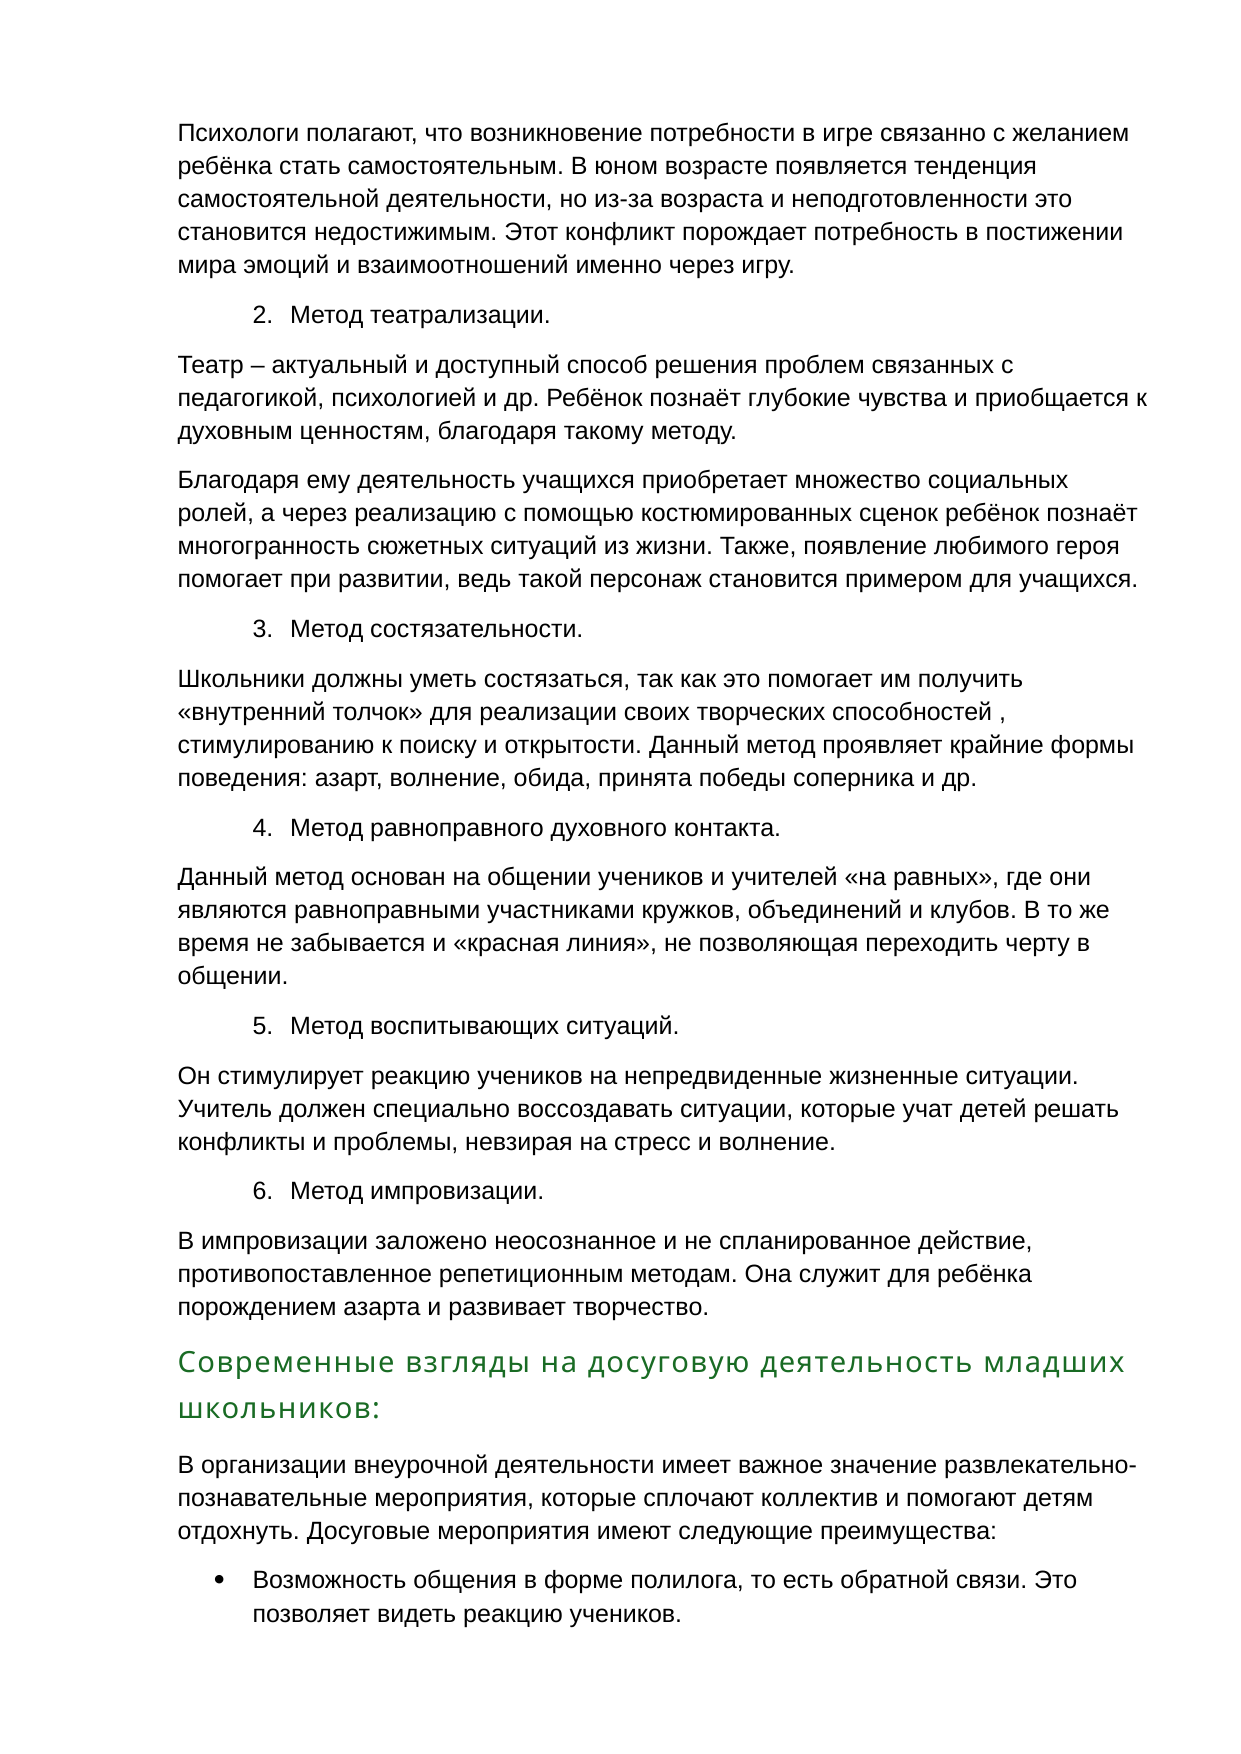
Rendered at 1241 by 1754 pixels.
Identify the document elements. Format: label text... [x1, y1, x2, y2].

text В организации внеурочной деятельности имеет важное значение развлекательно- познавательные мероприятия, которые сплочают коллектив и помогают детям отдохнуть. Досуговые мероприятия имеют следующие преимущества: [177, 1450, 1152, 1544]
list Метод воспитывающих ситуаций. [252, 1011, 1152, 1040]
list Метод импровизации. [252, 1176, 1152, 1205]
list Метод равноправного духовного контакта. [252, 812, 1152, 841]
text Театр – актуальный и доступный способ решения проблем связанных с педагогикой, психологией и др. Ребёнок познаёт глубокие чувства и приобщается к духовным ценностям, благодаря такому методу. [177, 349, 1152, 444]
list Метод театрализации. [252, 300, 1152, 329]
list Возможность общения в форме полилога, то есть обратной связи. Это позволяет видеть реакцию учеников. [215, 1565, 1152, 1627]
text Психологи полагают, что возникновение потребности в игре связанно с желанием ребёнка стать самостоятельным. В юном возрасте появляется тенденция самостоятельной деятельности, но из-за возраста и неподготовленности это становится недостижимым. Этот конфликт порождает потребность в постижении мира эмоций и взаимоотношений именно через игру. [177, 118, 1152, 279]
text Школьники должны уметь состязаться, так как это помогает им получить «внутренний толчок» для реализации своих творческих способностей , стимулированию к поиску и открытости. Данный метод проявляет крайние формы поведения: азарт, волнение, обида, принята победы соперника и др. [177, 664, 1152, 792]
text Данный метод основан на общении учеников и учителей «на равных», где они являются равноправными участниками кружков, объединений и клубов. В то же время не забывается и «красная линия», не позволяющая переходить черту в общении. [177, 862, 1152, 990]
text Благодаря ему деятельность учащихся приобретает множество социальных ролей, а через реализацию с помощью костюмированных сценок ребёнок познаёт многогранность сюжетных ситуаций из жизни. Также, появление любимого героя помогает при развитии, ведь такой персонаж становится примером для учащихся. [177, 465, 1152, 593]
text В импровизации заложено неосознанное и не спланированное действие, противопоставленное репетиционным методам. Она служит для ребёнка порождением азарта и развивает творчество. [177, 1226, 1152, 1321]
list Метод состязательности. [252, 614, 1152, 643]
subtitle Современные взгляды на досуговую деятельность младших школьников: [177, 1342, 1152, 1427]
text Он стимулирует реакцию учеников на непредвиденные жизненные ситуации. Учитель должен специально воссоздавать ситуации, которые учат детей решать конфликты и проблемы, невзирая на стресс и волнение. [177, 1061, 1152, 1155]
